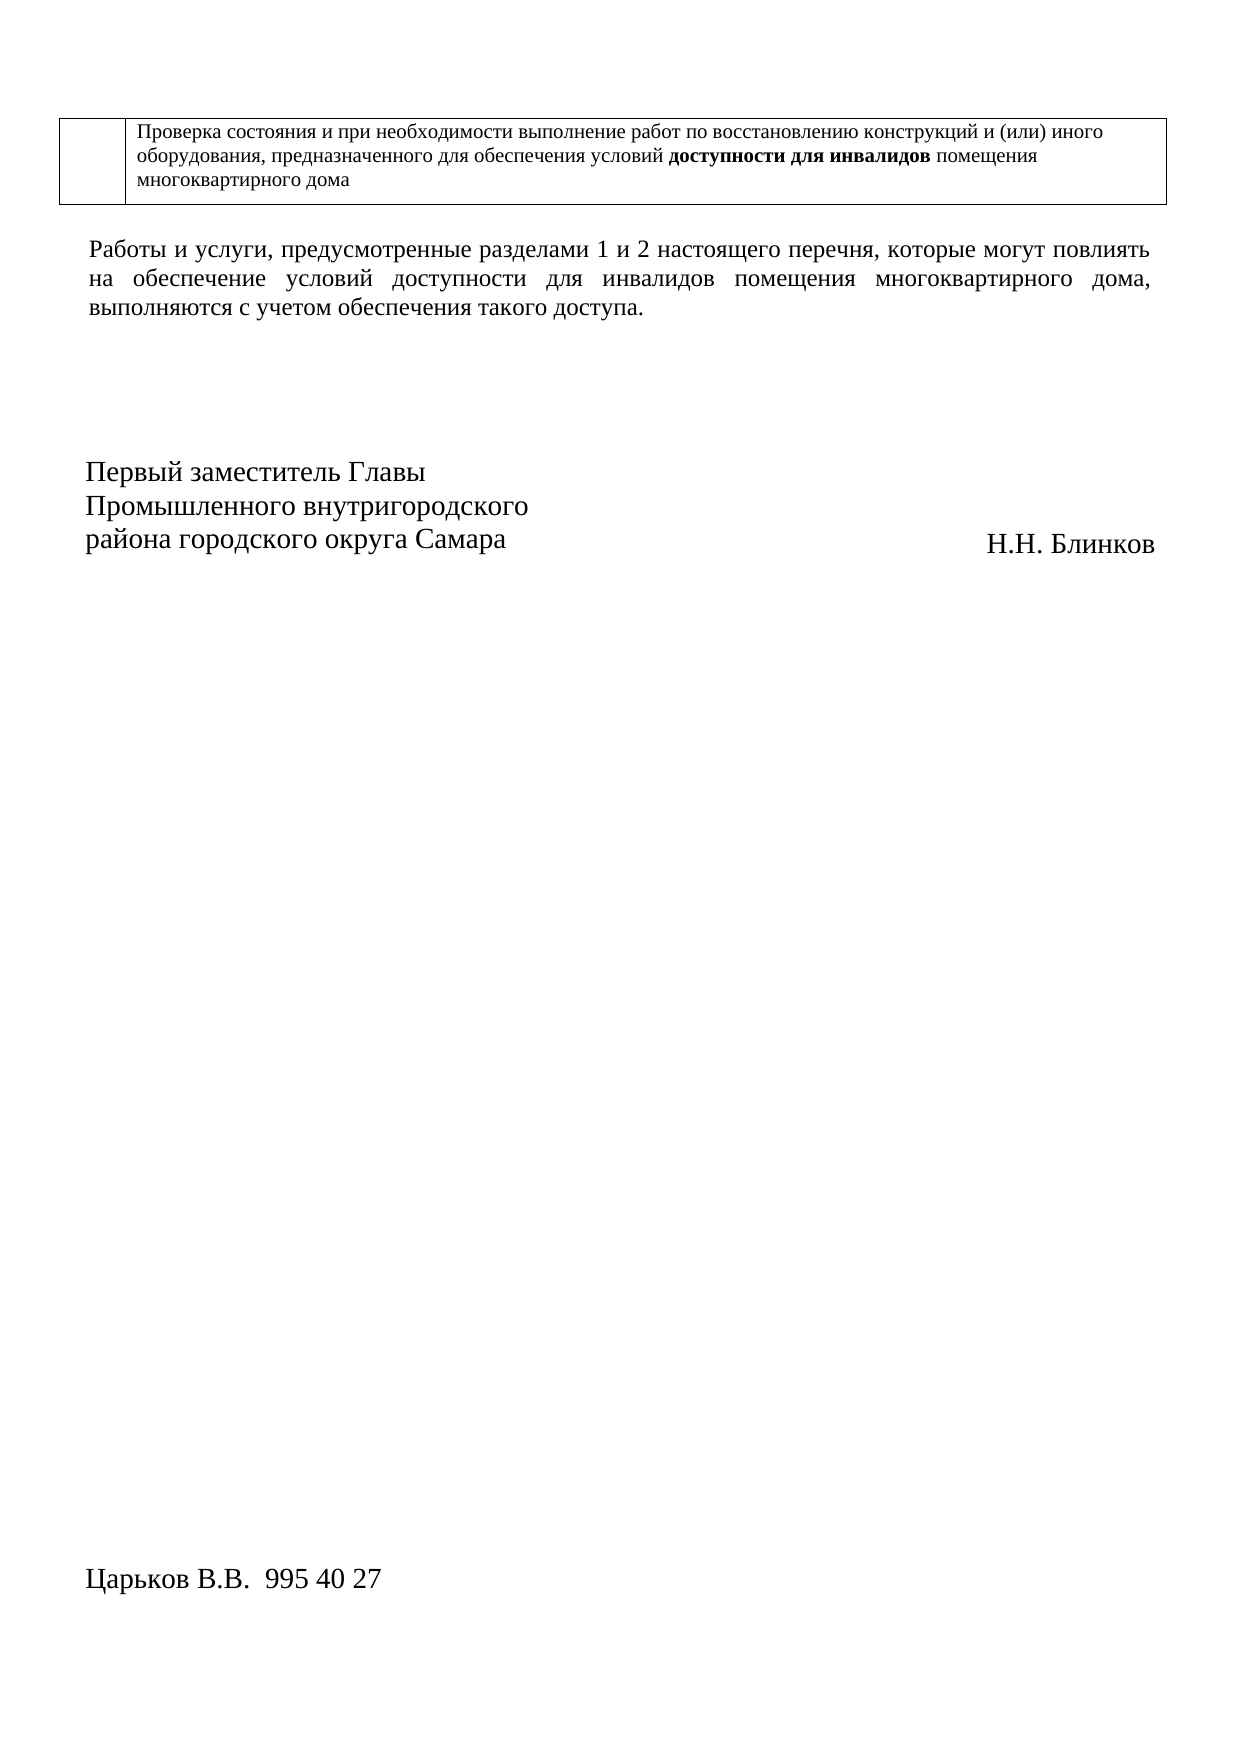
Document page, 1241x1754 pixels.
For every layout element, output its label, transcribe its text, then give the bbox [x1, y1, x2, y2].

text Работы и услуги, предусмотренные разделами 1 и 2 настоящего перечня, которые могут повлиять на обеспечение условий доступности для инвалидов помещения многоквартирного дома, выполняются с учетом обеспечения такого доступа. [89, 234, 1152, 320]
table_cell [60, 119, 125, 204]
table_header Первый заместитель Главы Промышленного внутригородского района городского округа Самара Царьков В.В. 995 40 27 [74, 455, 667, 1595]
table_cell Проверка состояния и при необходимости выполнение работ по восстановлению конструкций и (или) иного оборудования, предназначенного для обеспечения условий доступности для инвалидов помещения многоквартирного дома [126, 119, 1166, 204]
table_header Н.Н. Блинков [667, 455, 1167, 1595]
